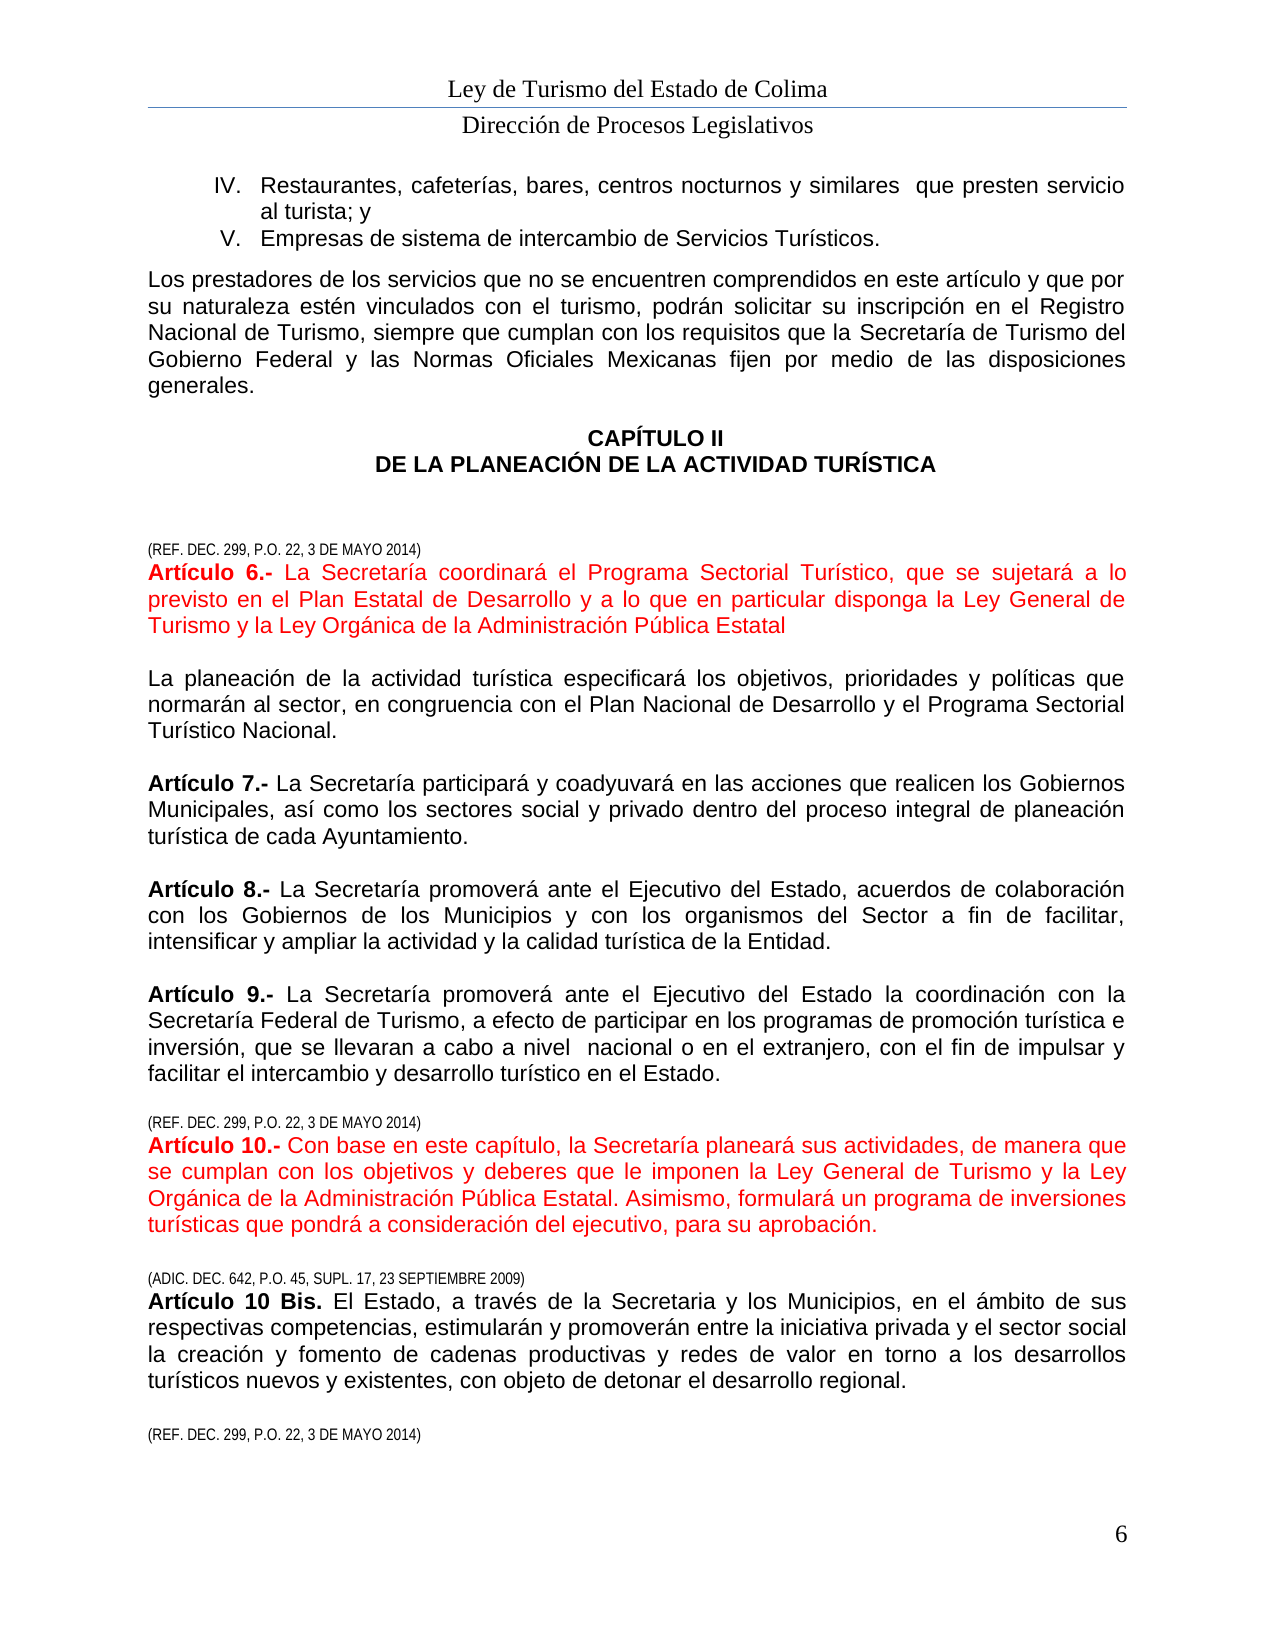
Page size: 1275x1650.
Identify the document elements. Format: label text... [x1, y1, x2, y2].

text DE [185, 451, 1126, 477]
text (REF. DEC. 299, P.O. 22, 3 DE MAYO 2014) [148, 540, 1127, 559]
text Artículo 10 Bis. El Estado, a través de la Secretaria y los Municipios, en el ámbito de sus respectivas competencias, estimularán y promoverán entre la iniciativa privada y el sector social la creación y fomento de cadenas productivas y redes de valor en torno a los desarrollos turísticos nuevos y existentes, con objeto de detonar el desarrollo regional. [148, 1288, 1127, 1393]
text (REF. DEC. 299, P.O. 22, 3 DE MAYO 2014) [148, 1113, 1127, 1132]
text (REF. DEC. 299, P.O. 22, 3 DE MAYO 2014) [148, 1419, 1127, 1444]
list Empresas de sistema de intercambio de Servicios Turísticos. [241, 224, 1126, 251]
text Artículo 9.- promoverá ante el Ejecutivo del Estado la coordinación con de Turismo, a efecto de participar en los programas de promoción turística e inversión, que se llevaran a cabo a nivel nacional o en el extranjero, con el fin de impulsar y facilitar el intercambio y desarrollo turístico en el Estado. [148, 981, 1126, 1086]
text Artículo 6.- La Secretaría coordinará el Programa Sectorial Turístico, que se sujetará a lo previsto en el Plan Estatal de Desarrollo y a lo que en particular disponga la Ley General de Turismo y la Ley Orgánica de la Administración Pública Estatal [148, 559, 1127, 638]
text Artículo 7.- participará y coadyuvará en las acciones que realicen los Gobiernos Municipales, así como los sectores social y privado dentro del proceso integral de planeación turística de cada Ayuntamiento. [148, 770, 1126, 849]
text Artículo 8.- promoverá ante el Ejecutivo del Estado, acuerdos de colaboración con los Gobiernos de los Municipios y con los organismos del Sector a fin de facilitar, intensificar y ampliar la actividad y la calidad turística de [148, 876, 1126, 954]
list Restaurantes, cafeterías, bares, centros nocturnos y similares que presten servicio al turista; y [241, 172, 1126, 224]
text (ADIC. DEC. 642, P.O. 45, SUPL. 17, 23 SEPTIEMBRE 2009) [148, 1264, 1127, 1288]
text CAPÍTULO II [185, 424, 1126, 451]
text Artículo 10.- Con base en este capítulo, la Secretaría planeará sus actividades, de manera que se cumplan con los objetivos y deberes que le imponen la Ley General de Turismo y la Ley Orgánica de la Administración Pública Estatal. Asimismo, formulará un programa de inversiones turísticas que pondrá a consideración del ejecutivo, para su aprobación. [148, 1132, 1127, 1237]
text La planeación de la actividad turística especificará los objetivos, prioridades y políticas que normarán al sector, en congruencia con el Plan Nacional de Desarrollo y el Programa Sectorial Turístico Nacional. [148, 665, 1126, 744]
text Los prestadores de los servicios que no se encuentren comprendidos en este artículo y que por su naturaleza estén vinculados con el turismo, podrán solicitar su inscripción en el Registro Nacional de Turismo, siempre que cumplan con los requisitos que de Turismo del Gobierno Federal y las Normas Oficiales Mexicanas fijen por medio de las disposiciones generales. [148, 266, 1126, 398]
